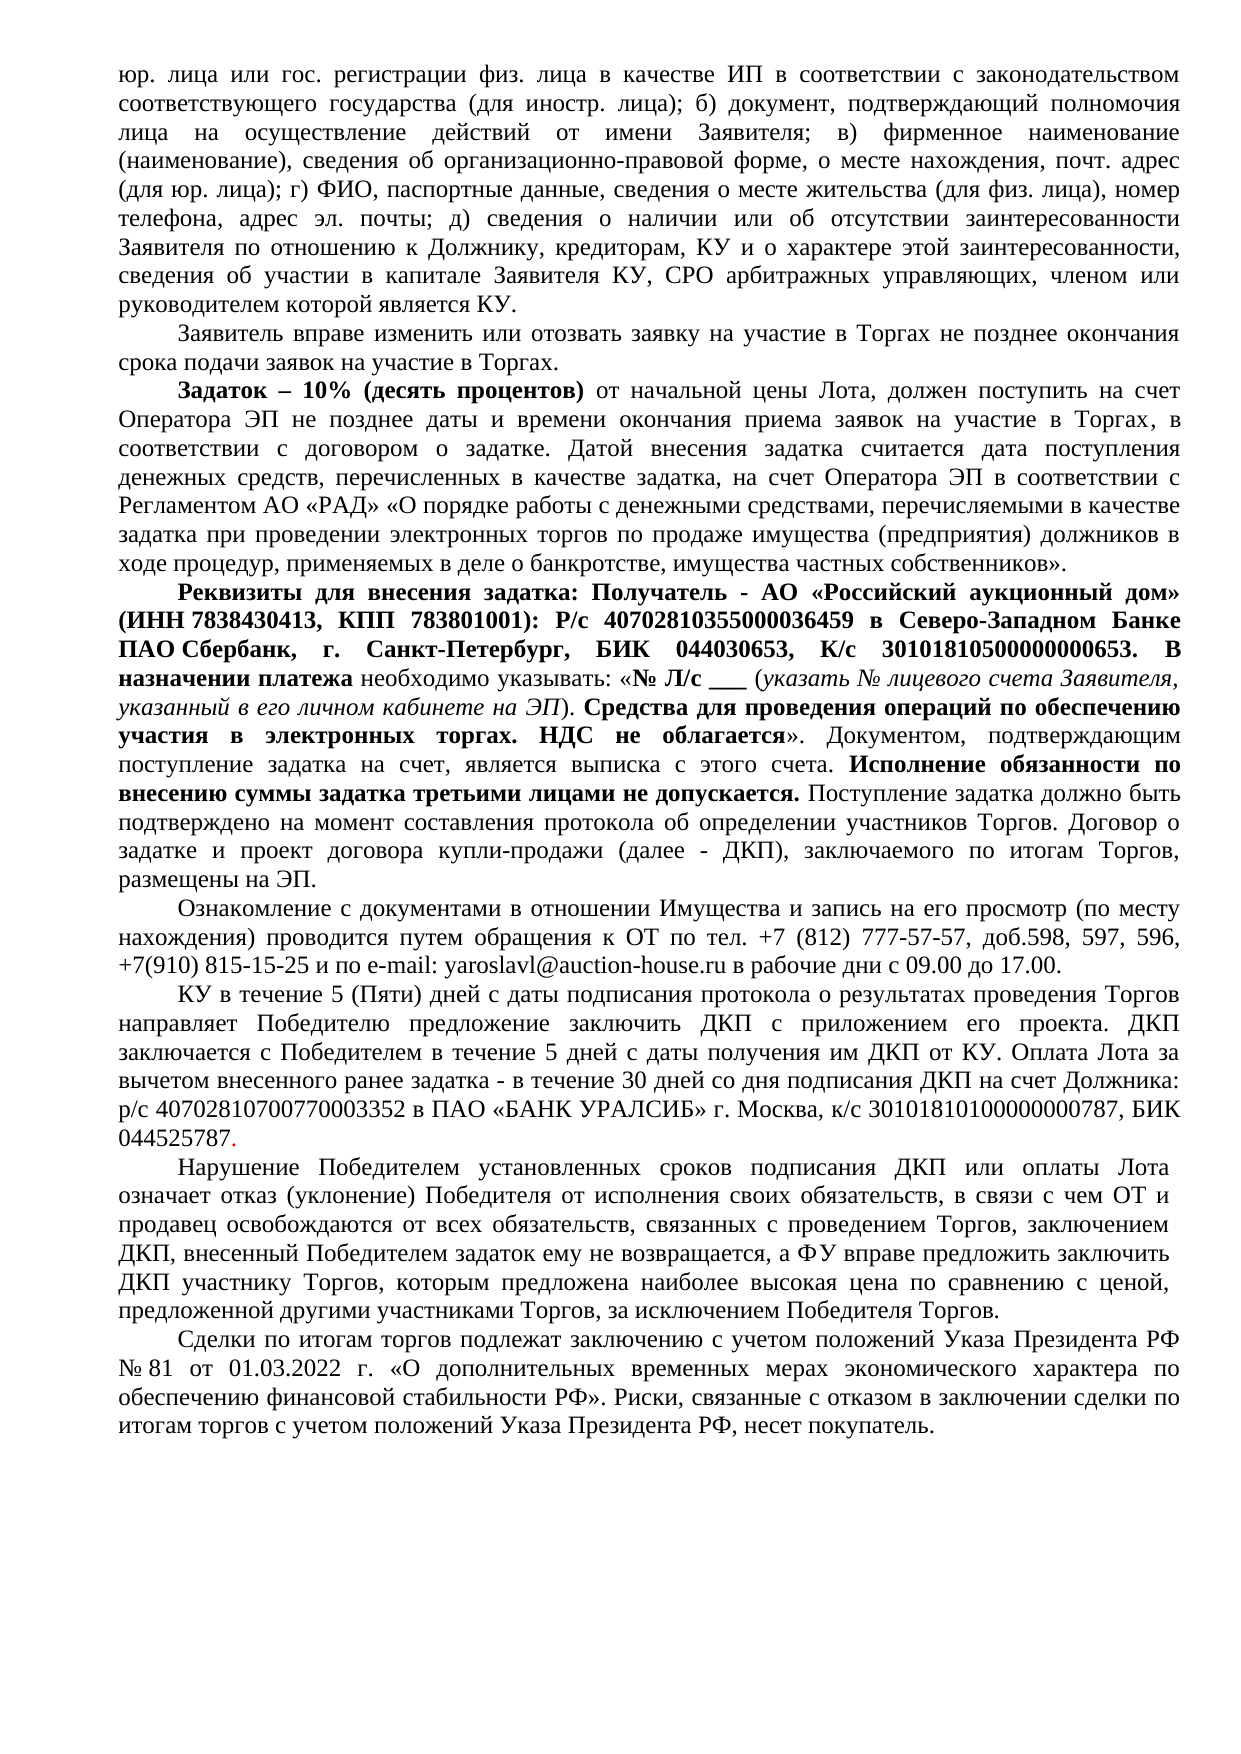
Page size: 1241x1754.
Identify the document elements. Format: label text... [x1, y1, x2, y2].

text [118, 59, 1181, 318]
text Задаток – 10% (десять процентов) от начальной цены Лота, должен поступить на счет Оператора ЭП не позднее даты и времени окончания приема заявок на участие в Торгах, в соответствии с договором о задатке. Датой внесения задатка считается дата поступления денежных средств, перечисленных в качестве задатка, на счет Оператора ЭП в соответствии с Регламентом АО «РАД» «О порядке работы с денежными средствами, перечисляемыми в качестве задатка при проведении электронных торгов по продаже имущества (предприятия) должников в ходе процедур, применяемых в деле о банкротстве, имущества частных собственников». [118, 375, 1181, 577]
text Нарушение Победителем установленных сроков подписания ДКП или оплаты Лота означает отказ (уклонение) Победителя от исполнения своих обязательств, в связи с чем ОТ и продавец освобождаются от всех обязательств, связанных с проведением Торгов, заключением ДКП, внесенный Победителем задаток ему не возвращается, а ФУ вправе предложить заключить ДКП участнику Торгов, которым предложена наиболее высокая цена по сравнению с ценой, предложенной другими участниками Торгов, за исключением Победителя Торгов. [118, 1152, 1170, 1324]
text Реквизиты для внесения задатка: Получатель - АО «Российский аукционный дом» (ИНН 7838430413, КПП 783801001): Р/с 40702810355000036459 в Северо-Западном Банке ПАО Сбербанк, г. Санкт-Петербург, БИК 044030653, К/с 30101810500000000653. В назначении платежа необходимо указывать: «№ Л/с ___ (указать № лицевого счета Заявителя, указанный в его личном кабинете на ЭП). Средства для проведения операций по обеспечению участия в электронных торгах. НДС не облагается». Документом, подтверждающим поступление задатка на счет, является выписка с этого счета. Исполнение обязанности по внесению суммы задатка третьими лицами не допускается. Поступление задатка должно быть подтверждено на момент составления протокола об определении участников Торгов. Договор о задатке и проект договора купли-продажи (далее - ДКП), заключаемого по итогам Торгов, размещены на ЭП. [118, 577, 1181, 893]
text Заявитель вправе изменить или отозвать заявку на участие в Торгах не позднее окончания срока подачи заявок на участие в Торгах. [118, 318, 1181, 375]
text Сделки по итогам торгов подлежат заключению с учетом положений Указа Президента РФ № 81 от 01.03.2022 г. «О дополнительных временных мерах экономического характера по обеспечению финансовой стабильности РФ». Риски, связанные с отказом в заключении сделки по итогам торгов с учетом положений Указа Президента РФ, несет покупатель. [118, 1324, 1181, 1439]
text КУ в течение 5 (Пяти) дней с даты подписания протокола о результатах проведения Торгов направляет Победителю предложение заключить ДКП с приложением его проекта. ДКП заключается с Победителем в течение 5 дней с даты получения им ДКП от КУ. Оплата Лота за вычетом внесенного ранее задатка - в течение 30 дней со дня подписания ДКП на счет Должника: р/с 40702810700770003352 в ПАО «БАНК УРАЛСИБ» г. Москва, к/с 30101810100000000787, БИК 044525787. [118, 979, 1181, 1152]
text Ознакомление с документами в отношении Имущества и запись на его просмотр (по месту нахождения) проводится путем обращения к ОТ по тел. +7 (812) 777-57-57, доб.598, 597, 596, +7(910) 815-15-25 и по e-mail: yaroslavl@auction-house.ru в рабочие дни с 09.00 до 17.00. [118, 893, 1181, 979]
